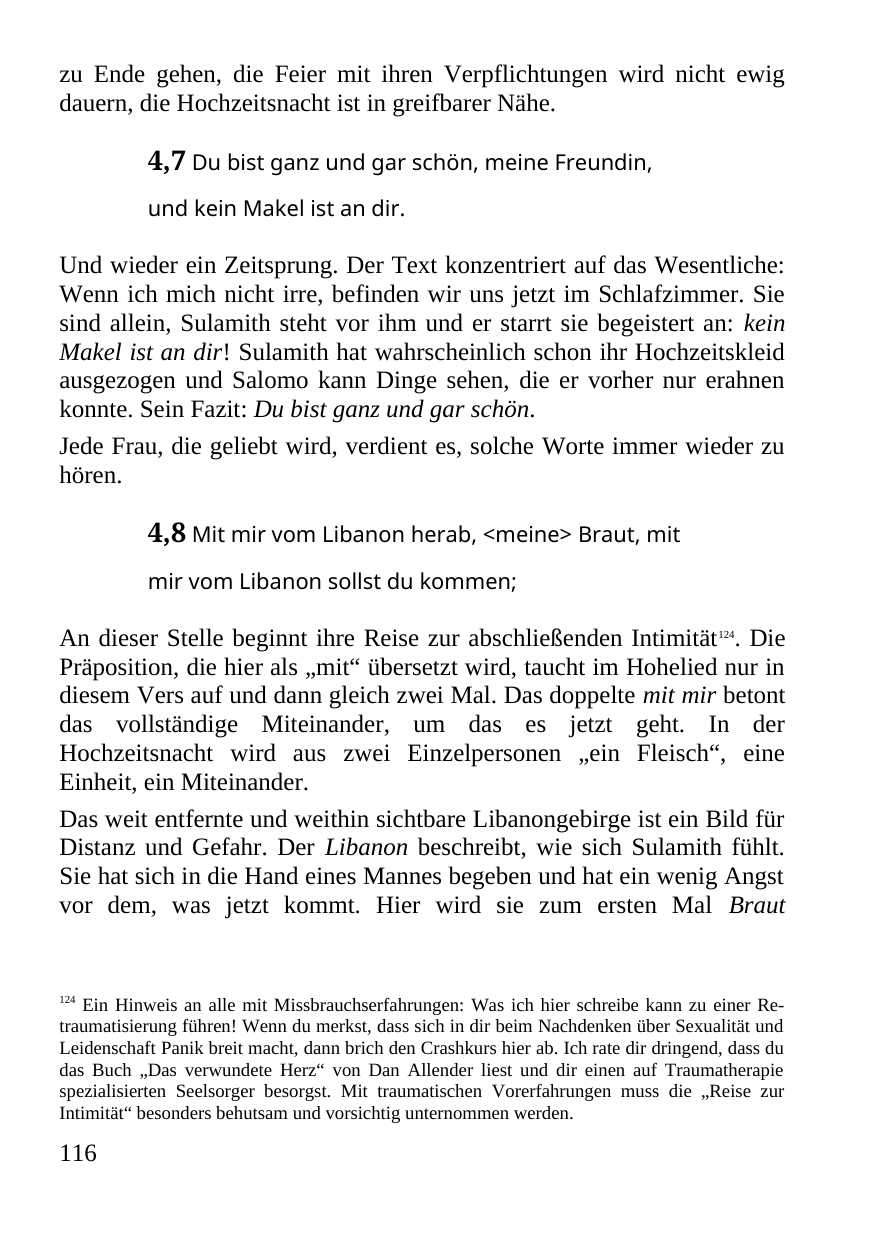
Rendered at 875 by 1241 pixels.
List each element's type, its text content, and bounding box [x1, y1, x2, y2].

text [59, 804, 785, 919]
text 4,7 Du bist ganz und gar schön, meine Freundin, und kein Makel ist an dir. [148, 142, 697, 223]
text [59, 59, 785, 117]
text 4,8 Mit mir vom Libanon herab, <meine> Braut, mit mir vom Libanon sollst du kommen; [148, 514, 697, 595]
text Und wieder ein Zeitsprung. Der Text konzentriert auf das Wesentliche: Wenn ich mich nicht irre, befinden wir uns jetzt im Schlafzimmer. Sie sind allein, Sulamith steht vor ihm und er starrt sie begeistert an: kein Makel ist an dir! Sulamith hat wahrscheinlich schon ihr Hochzeitskleid ausgezogen und Salomo kann Dinge sehen, die er vorher nur erahnen konnte. Sein Fazit: Du bist ganz und gar schön. [59, 251, 785, 423]
text An dieser Stelle beginnt ihre Reise zur abschließenden Intimität. Die Präposition, die hier als „mit“ übersetzt wird, taucht im Hohelied nur in diesem Vers auf und dann gleich zwei Mal. Das doppelte mit mir betont das vollständige Miteinander, um das es jetzt geht. In der Hochzeitsnacht wird aus zwei Einzelpersonen „ein Fleisch“, eine Einheit, ein Miteinander. [59, 623, 785, 795]
text Jede Frau, die geliebt wird, verdient es, solche Worte immer wieder zu hören. [59, 431, 785, 489]
